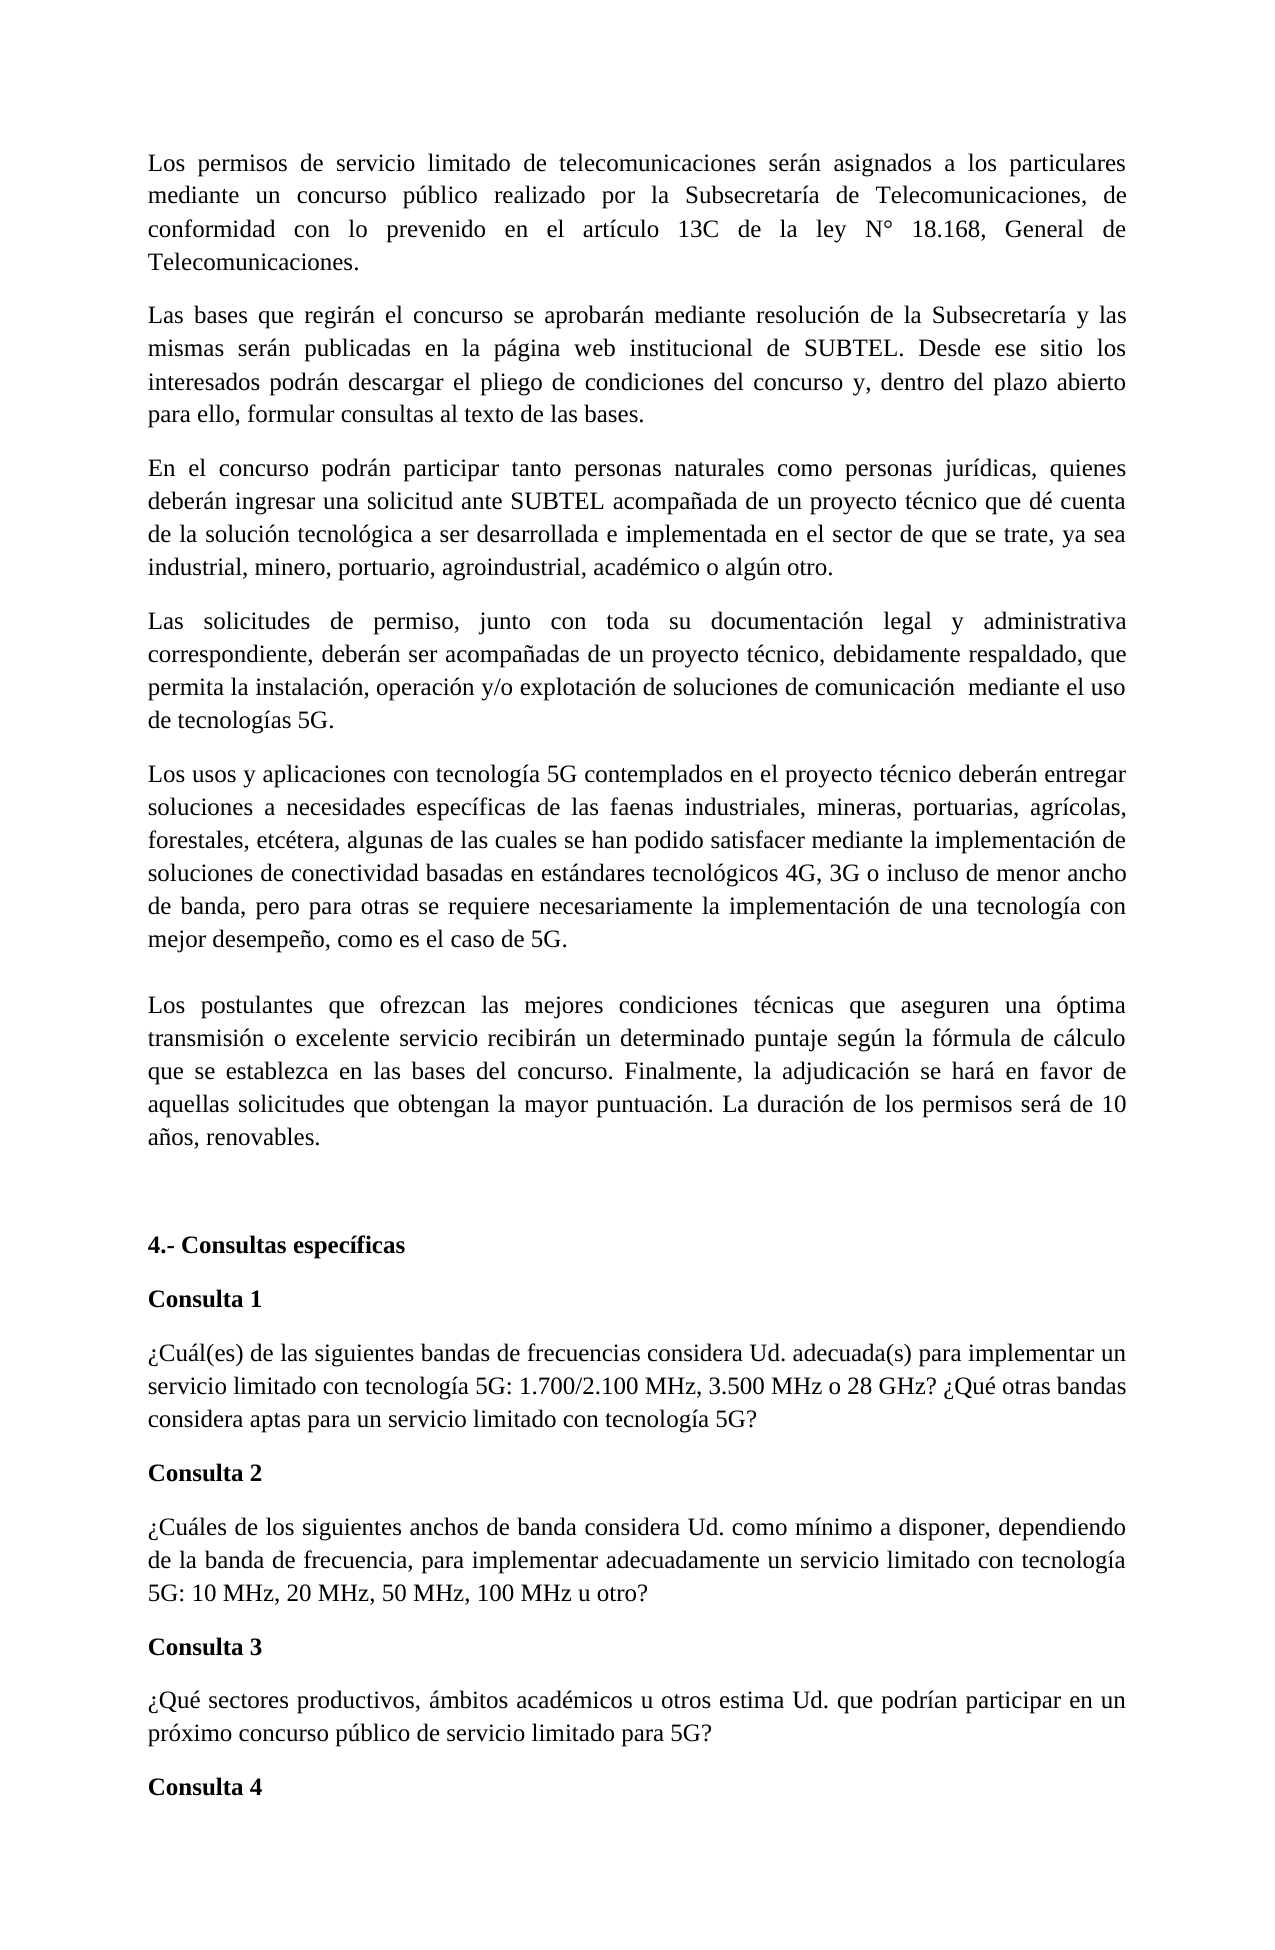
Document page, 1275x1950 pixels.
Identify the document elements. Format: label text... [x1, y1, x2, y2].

text En el concurso podrán participar tanto personas naturales como personas jurídicas, quienes deberán ingresar una solicitud ante SUBTEL acompañada de un proyecto técnico que dé cuenta de la solución tecnológica a ser desarrollada e implementada en el sector de que se trate, ya sea industrial, minero, portuario, agroindustrial, académico o algún otro. [148, 453, 1127, 581]
text Los permisos de servicio limitado de telecomunicaciones serán asignados a los particulares mediante un concurso público realizado por la Subsecretaría de Telecomunicaciones, de conformidad con lo prevenido en el artículo 13C de la ley N° 18.168, General de Telecomunicaciones. [148, 148, 1127, 275]
text Las bases que regirán el concurso se aprobarán mediante resolución de la Subsecretaría y las mismas serán publicadas en la página web institucional de SUBTEL. Desde ese sitio los interesados podrán descargar el pliego de condiciones del concurso y, dentro del plazo abierto para ello, formular consultas al texto de las bases. [148, 301, 1127, 428]
text Consulta 3 [148, 1632, 1127, 1660]
text 4.- Consultas específicas [148, 1230, 1127, 1259]
text Los postulantes que ofrezcan las mejores condiciones técnicas que aseguren una óptima transmisión o excelente servicio recibirán un determinado puntaje según la fórmula de cálculo que se establezca en las bases del concurso. Finalmente, la adjudicación se hará en favor de aquellas solicitudes que obtengan la mayor puntuación. La duración de los permisos será de 10 años, renovables. [148, 990, 1127, 1151]
text ¿Cuáles de los siguientes anchos de banda considera Ud. como mínimo a disponer, dependiendo de la banda de frecuencia, para implementar adecuadamente un servicio limitado con tecnología 5G: 10 MHz, 20 MHz, 50 MHz, 100 MHz u otro? [148, 1512, 1127, 1606]
text ¿Qué sectores productivos, ámbitos académicos u otros estima Ud. que podrían participar en un próximo concurso público de servicio limitado para 5G? [148, 1685, 1127, 1747]
text ¿Cuál(es) de las siguientes bandas de frecuencias considera Ud. adecuada(s) para implementar un servicio limitado con tecnología 5G: 1.700/2.100 MHz, 3.500 MHz o 28 GHz? ¿Qué otras bandas considera aptas para un servicio limitado con tecnología 5G? [148, 1338, 1127, 1433]
text Consulta 1 [148, 1284, 1127, 1313]
text Los usos y aplicaciones con tecnología 5G contemplados en el proyecto técnico deberán entregar soluciones a necesidades específicas de las faenas industriales, mineras, portuarias, agrícolas, forestales, etcétera, algunas de las cuales se han podido satisfacer mediante la implementación de soluciones de conectividad basadas en estándares tecnológicos 4G, 3G o incluso de menor ancho de banda, pero para otras se requiere necesariamente la implementación de una tecnología con mejor desempeño, como es el caso de 5G. [148, 759, 1127, 953]
text Las solicitudes de permiso, junto con toda su documentación legal y administrativa correspondiente, deberán ser acompañadas de un proyecto técnico, debidamente respaldado, que permita la instalación, operación y/o explotación de soluciones de comunicación mediante el uso de tecnologías 5G. [148, 606, 1127, 734]
text Consulta 4 [148, 1772, 1127, 1801]
text Consulta 2 [148, 1458, 1127, 1487]
